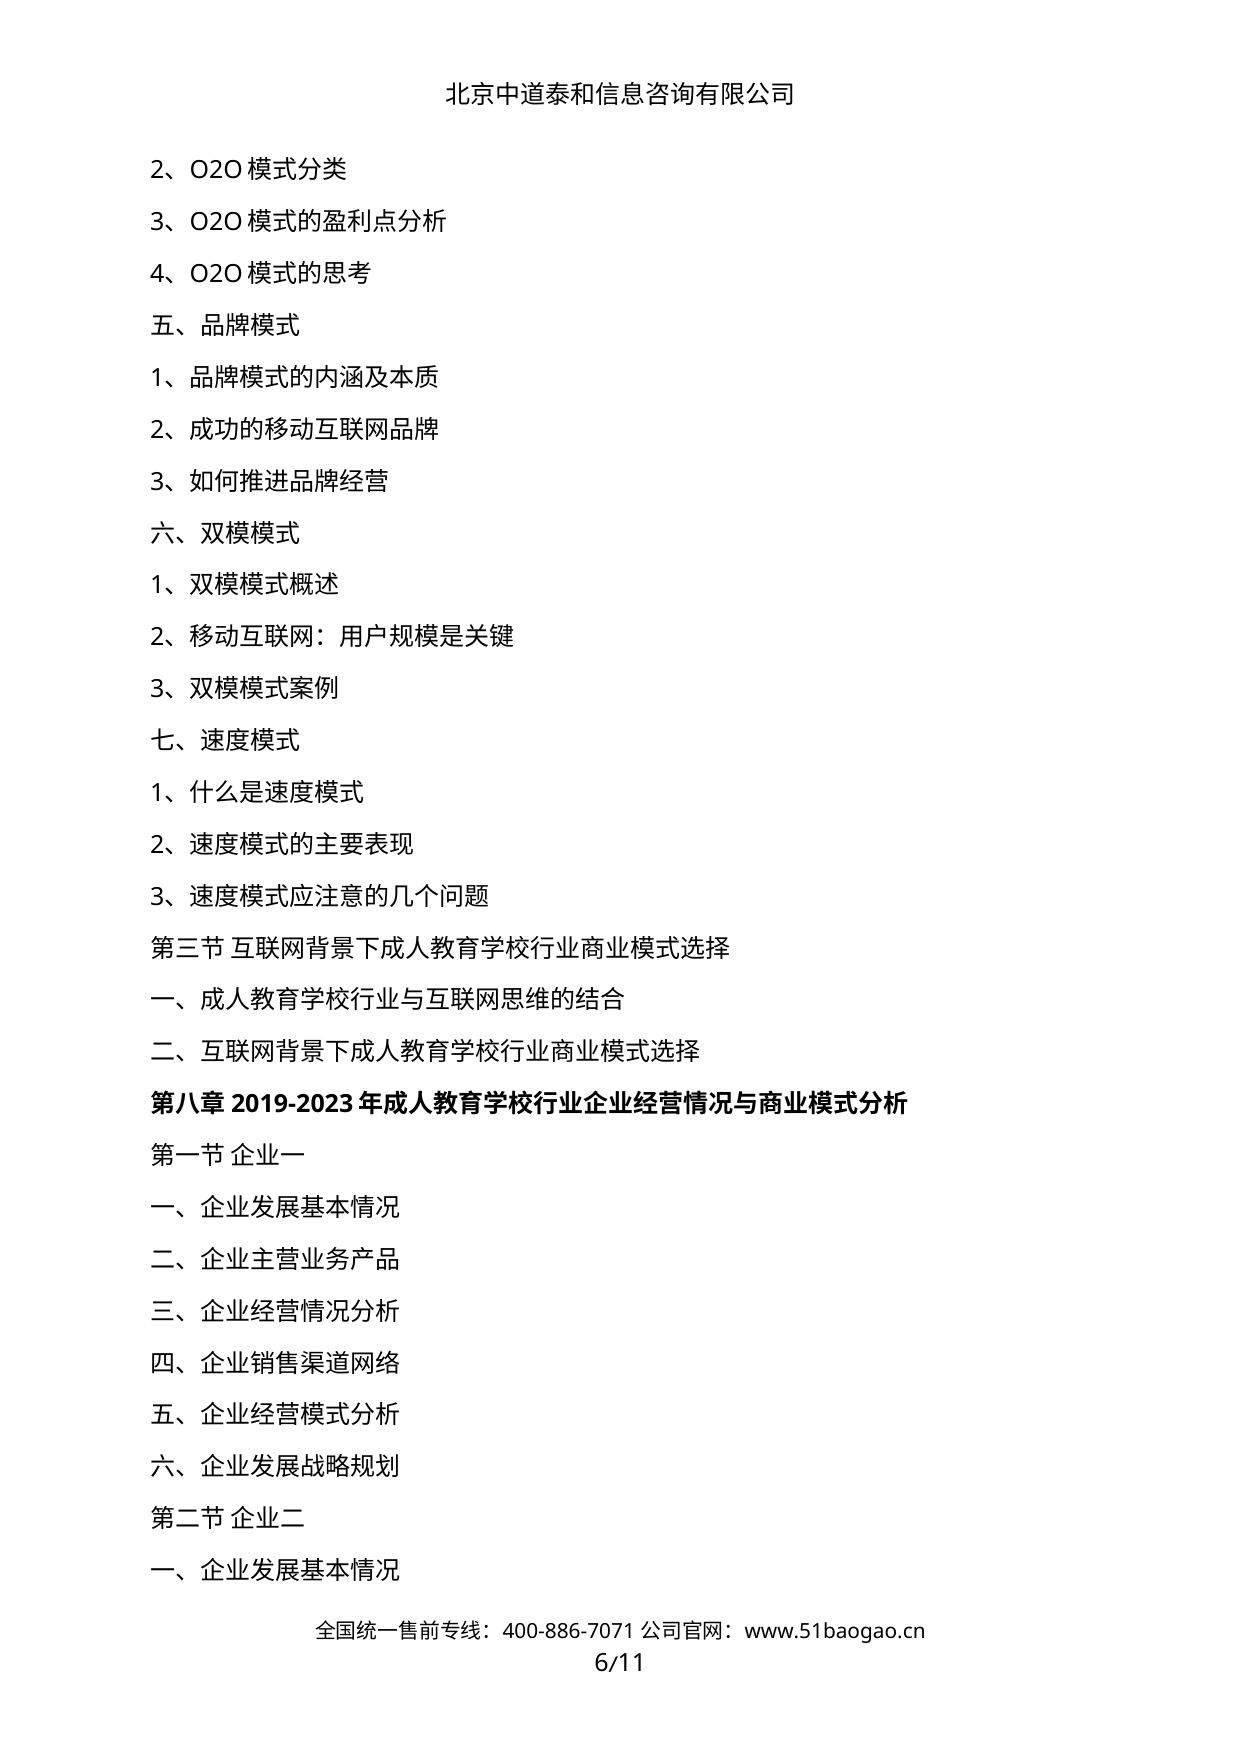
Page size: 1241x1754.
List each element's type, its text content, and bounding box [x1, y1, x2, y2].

text 五、企业经营模式分析 [150, 1395, 1090, 1431]
text 六、企业发展战略规划 [150, 1447, 1090, 1483]
text 4、O2O模式的思考 [150, 254, 1090, 290]
text 第八章 2019-2023年成人教育学校行业企业经营情况与商业模式分析 [150, 1084, 1090, 1120]
text 1、品牌模式的内涵及本质 [150, 357, 1090, 394]
text 2、O2O模式分类 [150, 150, 1090, 186]
text 1、双模模式概述 [150, 565, 1090, 601]
text 2、速度模式的主要表现 [150, 824, 1090, 861]
text 二、互联网背景下成人教育学校行业商业模式选择 [150, 1032, 1090, 1068]
text 3、速度模式应注意的几个问题 [150, 876, 1090, 912]
text 2、移动互联网：用户规模是关键 [150, 617, 1090, 653]
text 三、企业经营情况分析 [150, 1291, 1090, 1327]
text 二、企业主营业务产品 [150, 1239, 1090, 1276]
text 3、双模模式案例 [150, 669, 1090, 705]
text 第二节 企业二 [150, 1499, 1090, 1535]
text 一、成人教育学校行业与互联网思维的结合 [150, 980, 1090, 1016]
text 3、如何推进品牌经营 [150, 461, 1090, 497]
text 四、企业销售渠道网络 [150, 1343, 1090, 1379]
text 五、品牌模式 [150, 306, 1090, 342]
text 第三节 互联网背景下成人教育学校行业商业模式选择 [150, 928, 1090, 964]
text 3、O2O模式的盈利点分析 [150, 202, 1090, 238]
text 七、速度模式 [150, 721, 1090, 757]
text 第一节 企业一 [150, 1136, 1090, 1172]
text 六、双模模式 [150, 513, 1090, 549]
text 2、成功的移动互联网品牌 [150, 409, 1090, 446]
text 一、企业发展基本情况 [150, 1187, 1090, 1224]
text 1、什么是速度模式 [150, 772, 1090, 809]
text 一、企业发展基本情况 [150, 1551, 1090, 1587]
